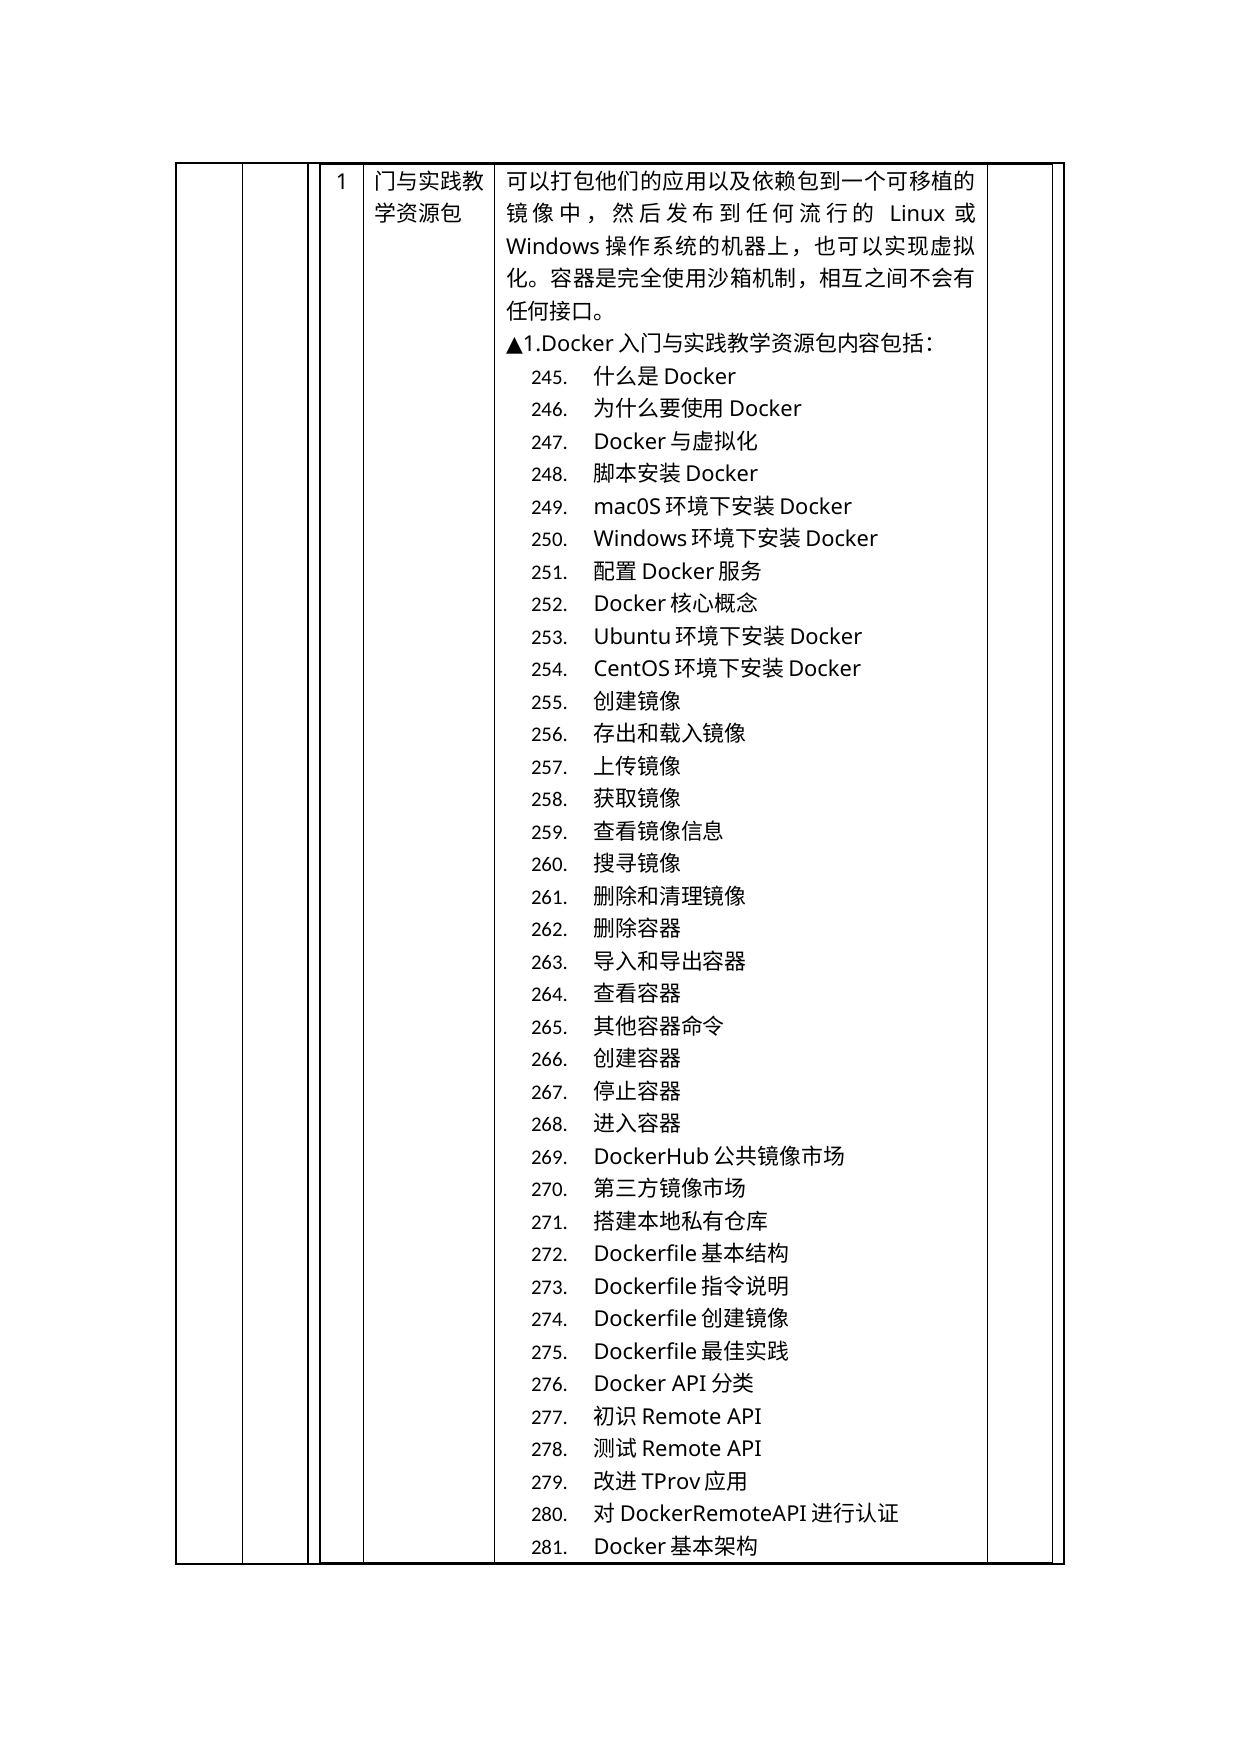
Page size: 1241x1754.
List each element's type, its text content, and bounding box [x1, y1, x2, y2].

table_cell [364, 165, 494, 1562]
table_cell [495, 165, 987, 1562]
table_cell [177, 164, 242, 1563]
table_cell [1053, 164, 1063, 1563]
table_cell 1 [243, 164, 307, 1563]
table_cell [309, 164, 319, 1563]
table_cell [988, 165, 1052, 1562]
table_cell [321, 165, 363, 1562]
